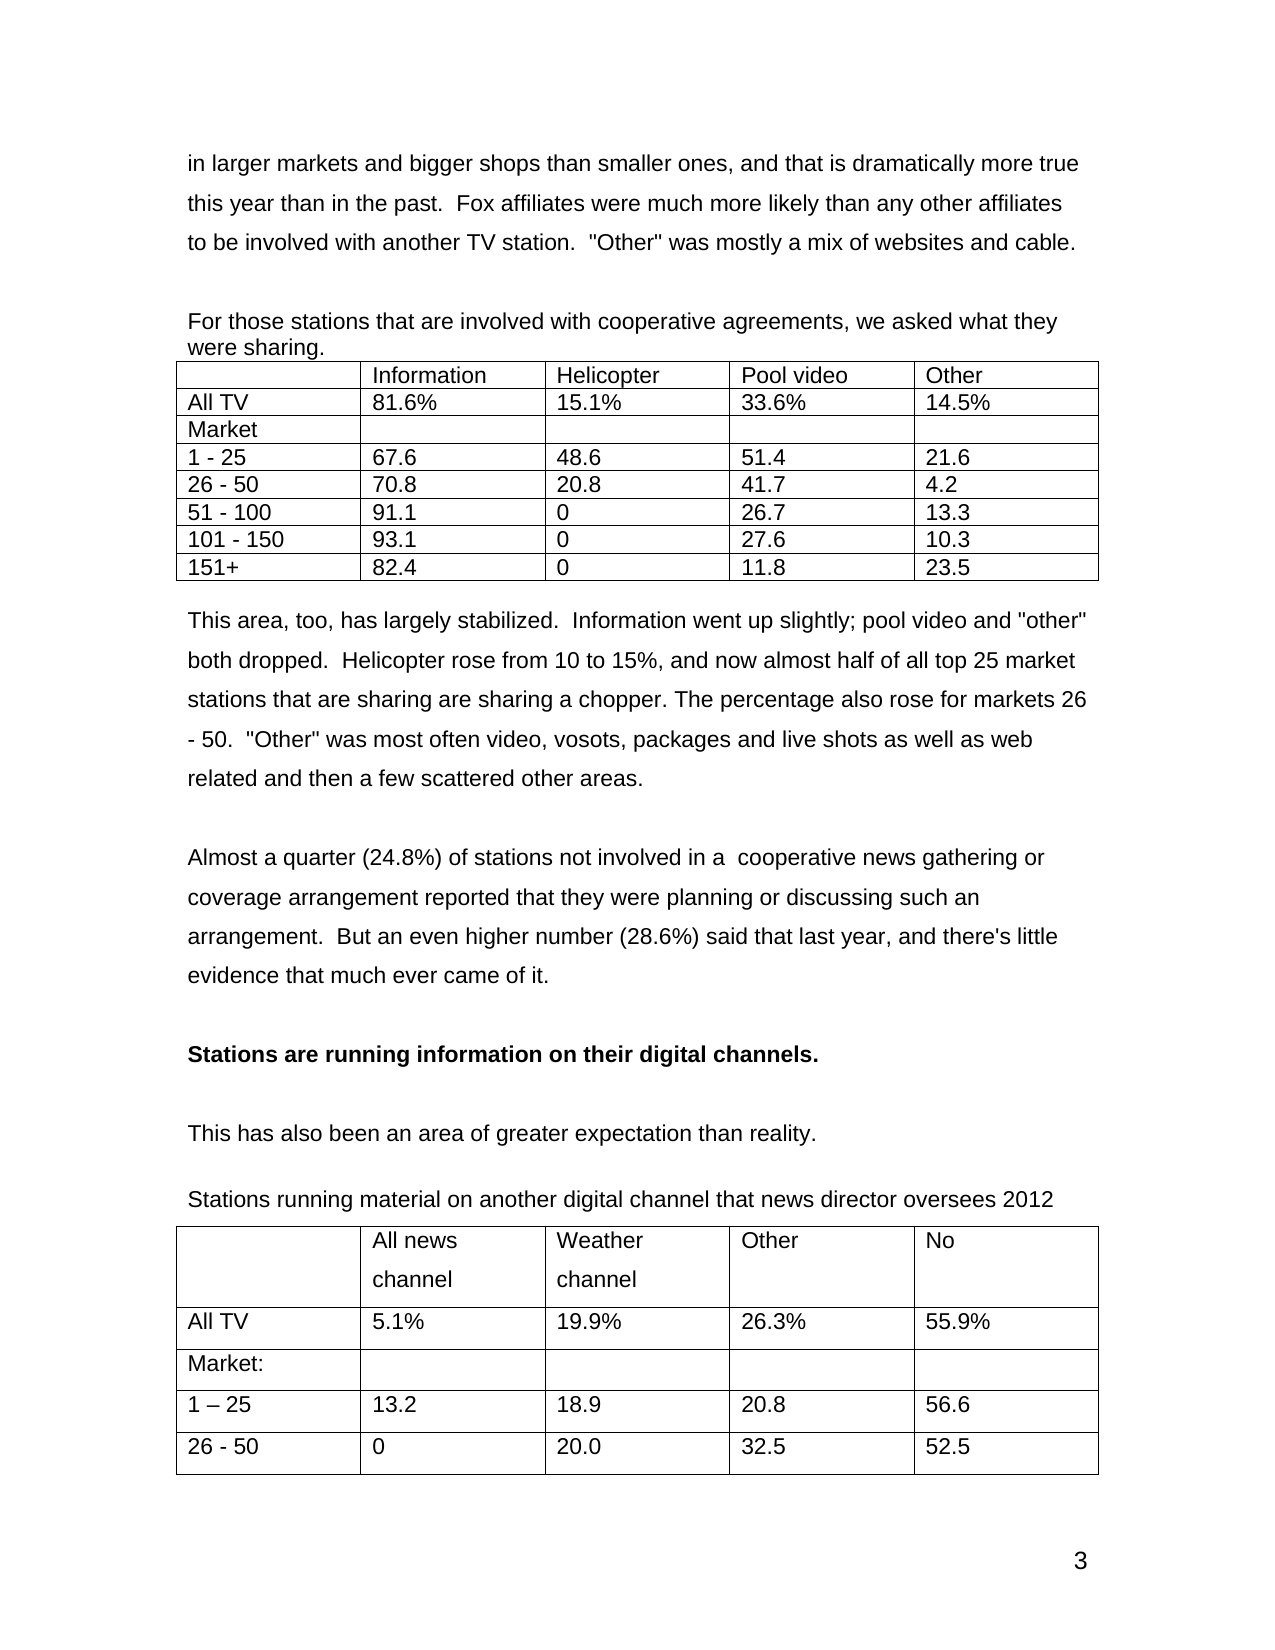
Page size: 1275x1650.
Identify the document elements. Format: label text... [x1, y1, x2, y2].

table_cell 26.3% [730, 1308, 914, 1348]
table_cell [915, 1350, 1098, 1390]
table_cell 14.5% [915, 389, 1098, 415]
table_cell 56.6 [915, 1391, 1098, 1432]
table_cell All TV [177, 389, 360, 415]
table_cell 26 - 50 [177, 471, 360, 498]
table_cell 21.6 [915, 444, 1098, 470]
table_header All news channel [361, 1227, 545, 1307]
table_cell 0 [361, 1433, 545, 1473]
table_cell 93.1 [361, 526, 545, 552]
table_cell 91.1 [361, 499, 545, 525]
text For those stations that are involved with cooperative agreements, we asked what they were sharing. [187, 308, 1087, 361]
table_header Helicopter [546, 362, 729, 388]
table_header [177, 362, 360, 388]
table_cell 33.6% [730, 389, 914, 415]
table_cell 11.8 [730, 554, 914, 580]
table_cell [730, 416, 914, 443]
table_cell 26.7 [730, 499, 914, 525]
table_cell All TV [177, 1308, 360, 1348]
table_cell 51.4 [730, 444, 914, 470]
table_cell 4.2 [915, 471, 1098, 498]
table_cell 13.3 [915, 499, 1098, 525]
table_header Pool video [730, 362, 914, 388]
table_header No [915, 1227, 1098, 1307]
text Stations running material on another digital channel that news director oversees 2012 [187, 1186, 1087, 1213]
table_cell 20.0 [546, 1433, 729, 1473]
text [187, 150, 1087, 255]
table_cell 20.8 [546, 471, 729, 498]
table_cell 5.1% [361, 1308, 545, 1348]
table_cell 20.8 [730, 1391, 914, 1432]
table_cell [730, 1350, 914, 1390]
text Almost a quarter (24.8%) of stations not involved in a cooperative news gathering or coverage arrangement reported that they were planning or discussing such an arrangement. But an even higher number (28.6%) said that last year, and there's little evidence that much ever came of it. [187, 844, 1087, 989]
table_cell 81.6% [361, 389, 545, 415]
table_cell 67.6 [361, 444, 545, 470]
table_cell 82.4 [361, 554, 545, 580]
table_cell 101 - 150 [177, 526, 360, 552]
table_cell [546, 1350, 729, 1390]
table_cell 19.9% [546, 1308, 729, 1348]
table_cell 27.6 [730, 526, 914, 552]
table_cell 18.9 [546, 1391, 729, 1432]
table_cell 51 - 100 [177, 499, 360, 525]
table_cell Market: [177, 1350, 360, 1390]
table_header Weather channel [546, 1227, 729, 1307]
table_header Other [915, 362, 1098, 388]
table_cell 70.8 [361, 471, 545, 498]
table_cell 13.2 [361, 1391, 545, 1432]
table_cell 26 - 50 [177, 1433, 360, 1473]
table_cell 10.3 [915, 526, 1098, 552]
text This area, too, has largely stabilized. Information went up slightly; pool video and "other" both dropped. Helicopter rose from 10 to 15%, and now almost half of all top 25 market stations that are sharing are sharing a chopper. The percentage also rose for markets 26 - 50. "Other" was most often video, vosots, packages and live shots as well as web related and then a few scattered other areas. [187, 607, 1087, 791]
table_cell 15.1% [546, 389, 729, 415]
table_header Other [730, 1227, 914, 1307]
table_cell 32.5 [730, 1433, 914, 1473]
table_cell 41.7 [730, 471, 914, 498]
text Stations are running information on their digital channels. [187, 1041, 1087, 1068]
table_cell 0 [546, 526, 729, 552]
table_cell 23.5 [915, 554, 1098, 580]
table_cell Market [177, 416, 360, 443]
table_cell 52.5 [915, 1433, 1098, 1473]
table_header Information [361, 362, 545, 388]
table_cell [915, 416, 1098, 443]
table_cell 55.9% [915, 1308, 1098, 1348]
table_cell [361, 1350, 545, 1390]
table_cell 0 [546, 554, 729, 580]
table_cell 0 [546, 499, 729, 525]
table_cell 48.6 [546, 444, 729, 470]
table_cell [361, 416, 545, 443]
table_cell 1 – 25 [177, 1391, 360, 1432]
table_header [177, 1227, 360, 1307]
text This has also been an area of greater expectation than reality. [187, 1120, 1087, 1147]
table_cell 1 - 25 [177, 444, 360, 470]
table_cell [546, 416, 729, 443]
table_cell 151+ [177, 554, 360, 580]
